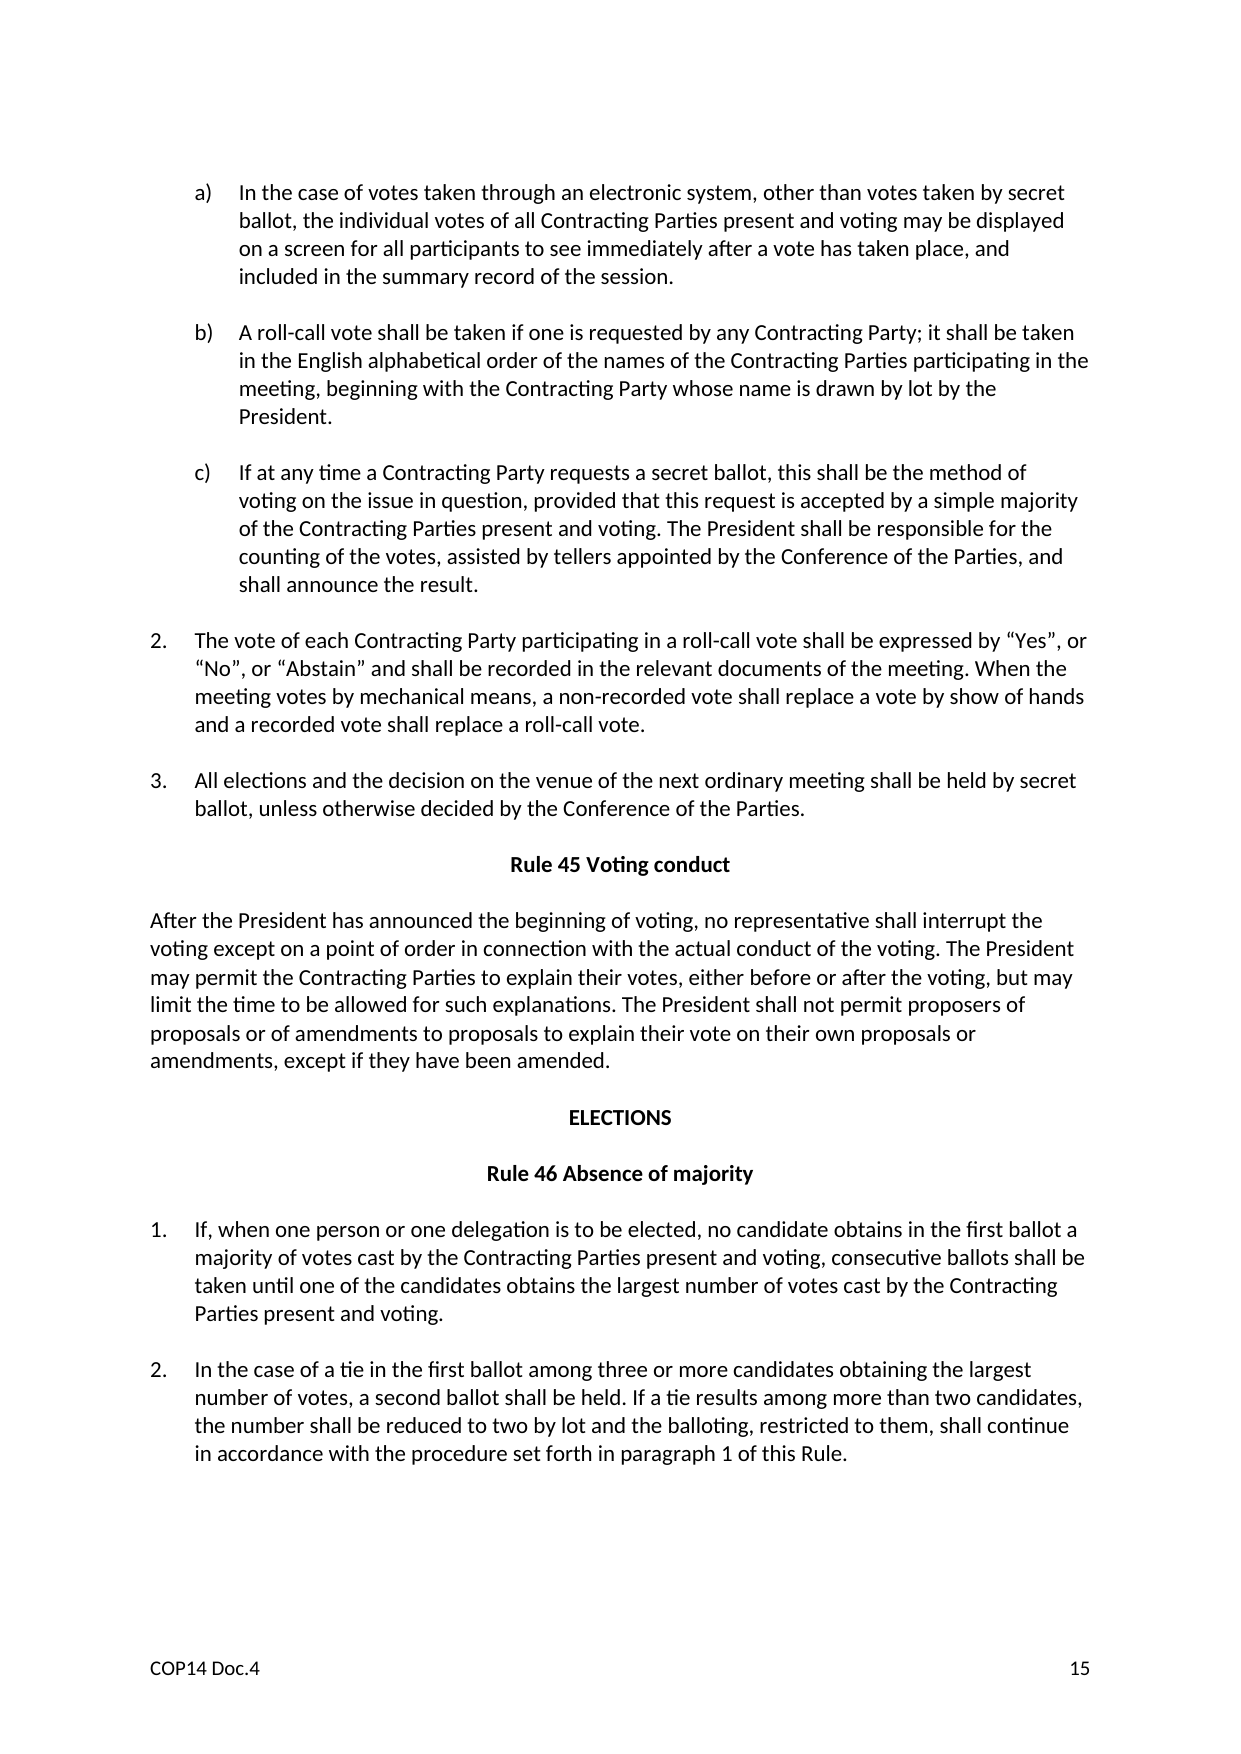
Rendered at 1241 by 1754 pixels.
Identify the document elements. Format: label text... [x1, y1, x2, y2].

list 2. The vote of each Contracting Party participating in a roll-call vote shall be expressed by “Yes”, or “No”, or “Abstain” and shall be recorded in the relevant documents of the meeting. When the meeting votes by mechanical means, a non-recorded vote shall replace a vote by show of hands and a recorded vote shall replace a roll-call vote. [150, 626, 1090, 738]
list 1. If, when one person or one delegation is to be elected, no candidate obtains in the first ballot a majority of votes cast by the Contracting Parties present and voting, consecutive ballots shall be taken until one of the candidates obtains the largest number of votes cast by the Contracting Parties present and voting. [150, 1215, 1090, 1327]
text After the President has announced the beginning of voting, no representative shall interrupt the voting except on a point of order in connection with the actual conduct of the voting. The President may permit the Contracting Parties to explain their votes, either before or after the voting, but may limit the time to be allowed for such explanations. The President shall not permit proposers of proposals or of amendments to proposals to explain their vote on their own proposals or amendments, except if they have been amended. [150, 907, 1090, 1075]
text Rule 45 Voting conduct [150, 851, 1090, 878]
list a) In the case of votes taken through an electronic system, other than votes taken by secret ballot, the individual votes of all Contracting Parties present and voting may be displayed on a screen for all participants to see immediately after a vote has taken place, and included in the summary record of the session. [194, 178, 1090, 290]
text Rule 46 Absence of majority [150, 1159, 1090, 1187]
subtitle ELECTIONS [150, 1103, 1090, 1131]
list c) If at any time a Contracting Party requests a secret ballot, this shall be the method of voting on the issue in question, provided that this request is accepted by a simple majority of the Contracting Parties present and voting. The President shall be responsible for the counting of the votes, assisted by tellers appointed by the Conference of the Parties, and shall announce the result. [194, 458, 1090, 598]
list 3. All elections and the decision on the venue of the next ordinary meeting shall be held by secret ballot, unless otherwise decided by the Conference of the Parties. [150, 766, 1090, 822]
list 2. In the case of a tie in the first ballot among three or more candidates obtaining the largest number of votes, a second ballot shall be held. If a tie results among more than two candidates, the number shall be reduced to two by lot and the balloting, restricted to them, shall continue in accordance with the procedure set forth in paragraph 1 of this Rule. [150, 1355, 1090, 1467]
list b) A roll-call vote shall be taken if one is requested by any Contracting Party; it shall be taken in the English alphabetical order of the names of the Contracting Parties participating in the meeting, beginning with the Contracting Party whose name is drawn by lot by the President. [194, 318, 1090, 430]
